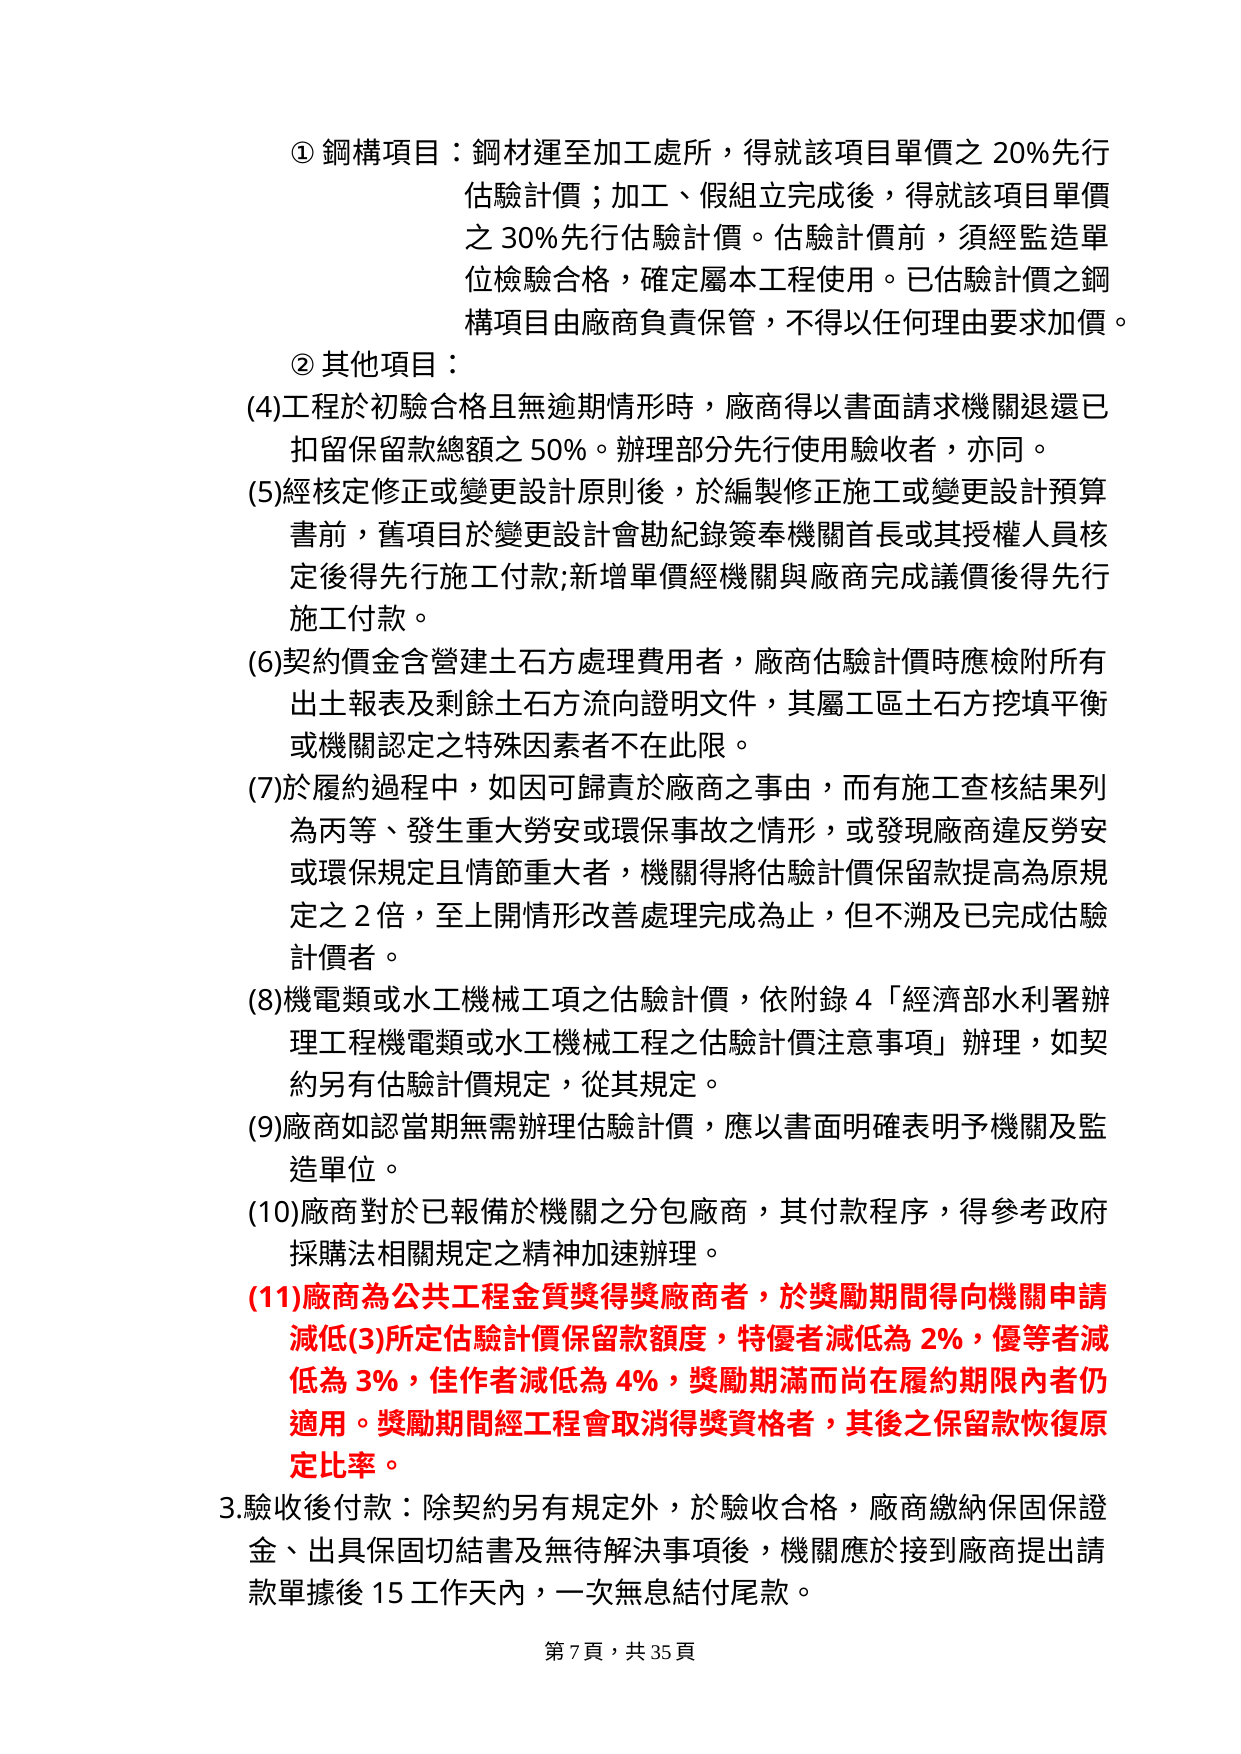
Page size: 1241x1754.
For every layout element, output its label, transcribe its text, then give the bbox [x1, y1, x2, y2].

text (4)工程於初驗合格且無逾期情形時，廠商得以書面請求機關退還已扣留保留款總額之50%。辦理部分先行使用驗收者，亦同。 [247, 384, 1110, 469]
text (7)於履約過程中，如因可歸責於廠商之事由，而有施工查核結果列為丙等、發生重大勞安或環保事故之情形，或發現廠商違反勞安或環保規定且情節重大者，機關得將估驗計價保留款提高為原規定之2倍，至上開情形改善處理完成為止，但不溯及已完成估驗計價者。 [248, 765, 1110, 977]
text (8)機電類或水工機械工項之估驗計價，依附錄4「經濟部水利署辦理工程機電類或水工機械工程之估驗計價注意事項」辦理，如契約另有估驗計價規定，從其規定。 [248, 977, 1110, 1104]
text 3.驗收後付款：除契約另有規定外，於驗收合格，廠商繳納保固保證金、出具保固切結書及無待解決事項後，機關應於接到廠商提出請款單據後15工作天內，一次無息結付尾款。 [218, 1485, 1108, 1612]
text (9)廠商如認當期無需辦理估驗計價，應以書面明確表明予機關及監造單位。 [248, 1104, 1110, 1188]
text (10)廠商對於已報備於機關之分包廠商，其付款程序，得參考政府採購法相關規定之精神加速辦理。 [248, 1188, 1110, 1273]
text (6)契約價金含營建土石方處理費用者，廠商估驗計價時應檢附所有出土報表及剩餘土石方流向證明文件，其屬工區土石方挖填平衡或機關認定之特殊因素者不在此限。 [248, 638, 1110, 765]
text (11)廠商為公共工程金質獎得獎廠商者，於獎勵期間得向機關申請減低(3)所定估驗計價保留款額度，特優者減低為2%，優等者減低為3%，佳作者減低為4%，獎勵期滿而尚在履約期限內者仍適用。獎勵期間經工程會取消得獎資格者，其後之保留款恢復原定比率。 [248, 1273, 1110, 1485]
text (5)經核定修正或變更設計原則後，於編製修正施工或變更設計預算書前，舊項目於變更設計會勘紀錄簽奉機關首長或其授權人員核定後得先行施工付款;新增單價經機關與廠商完成議價後得先行施工付款。 [248, 469, 1110, 638]
text ②其他項目： [289, 342, 1110, 384]
text ①鋼構項目：鋼材運至加工處所，得就該項目單價之20%先行估驗計價；加工、假組立完成後，得就該項目單價之30%先行估驗計價。估驗計價前，須經監造單位檢驗合格，確定屬本工程使用。已估驗計價之鋼構項目由廠商負責保管，不得以任何理由要求加價。 [289, 130, 1110, 342]
